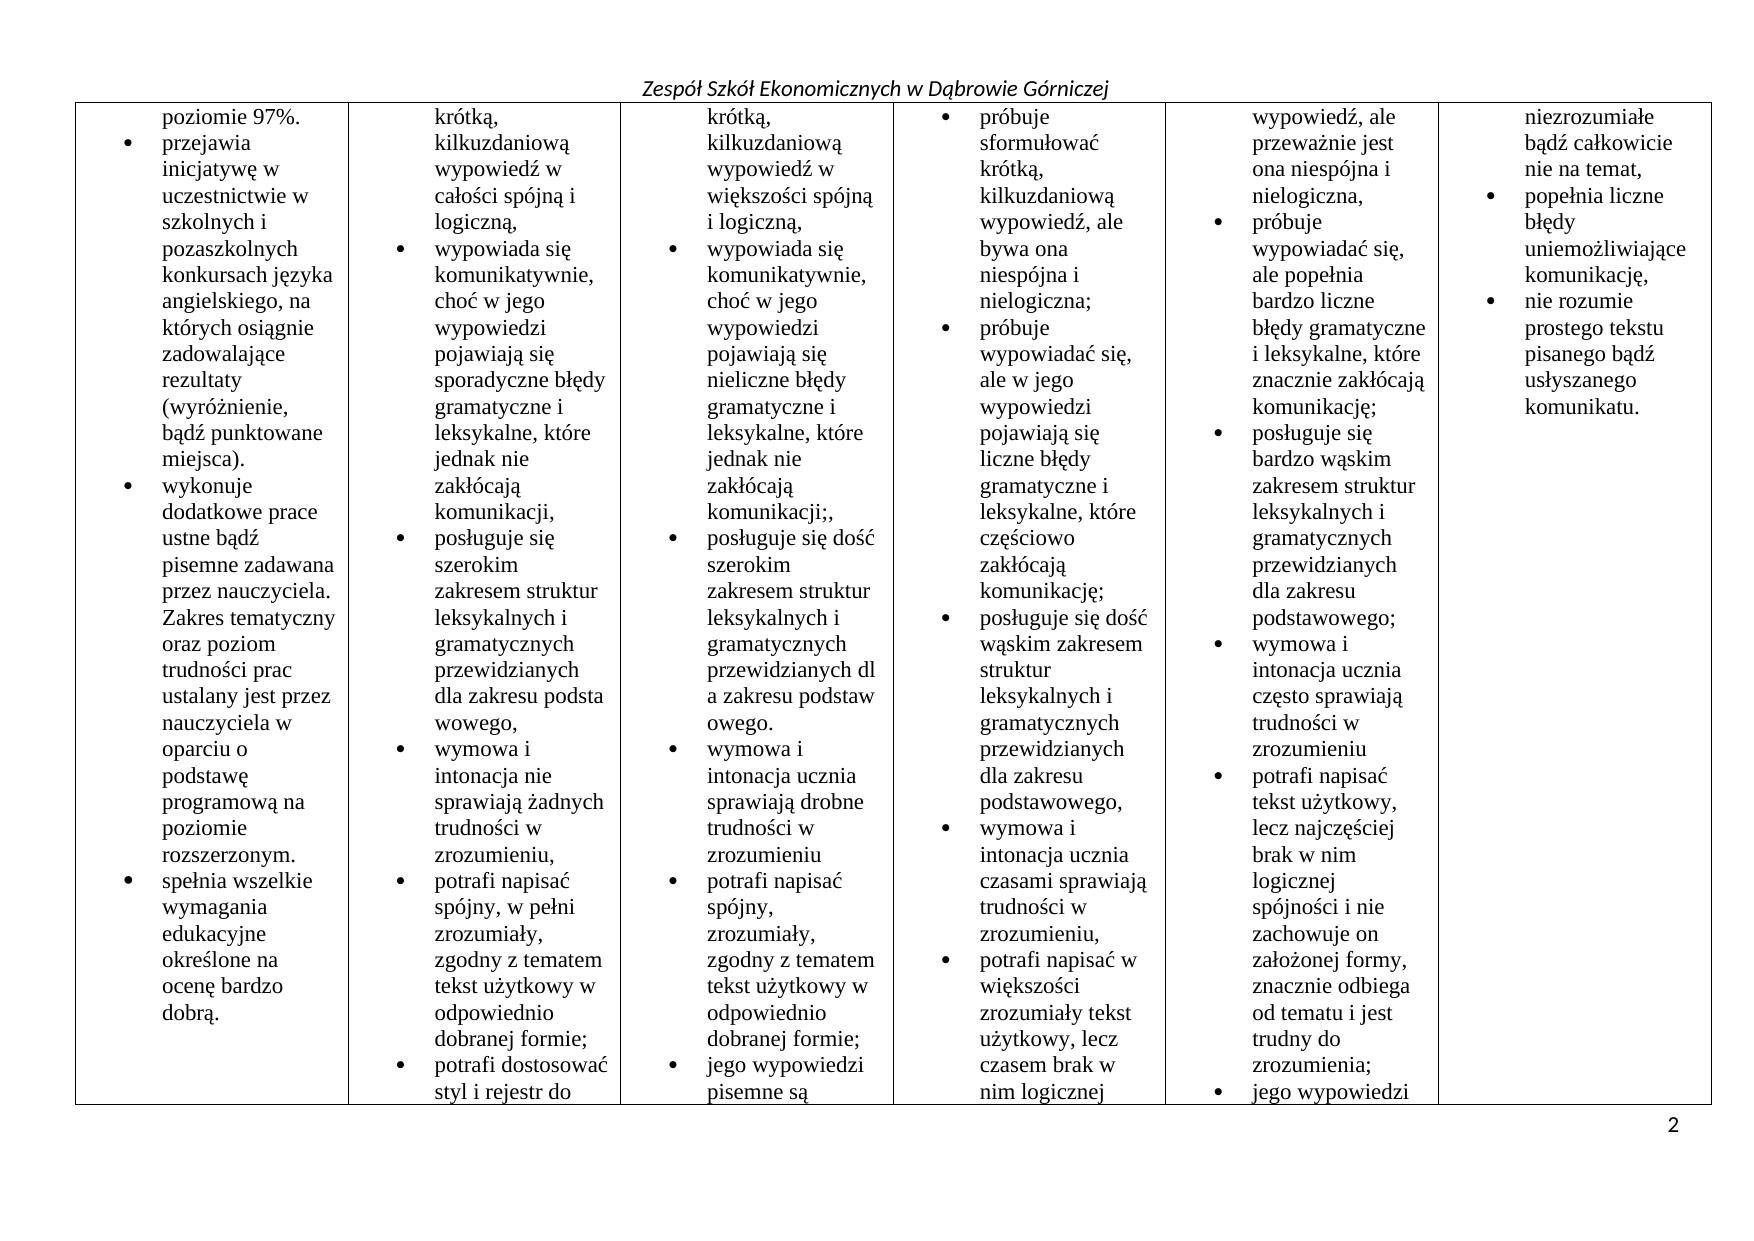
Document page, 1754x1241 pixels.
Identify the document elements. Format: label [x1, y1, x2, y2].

table_cell [1439, 103, 1711, 1104]
table_cell [76, 103, 348, 1104]
table_cell [349, 103, 620, 1104]
table_cell [894, 103, 1165, 1104]
table_cell [1166, 103, 1438, 1104]
table_cell [621, 103, 893, 1104]
